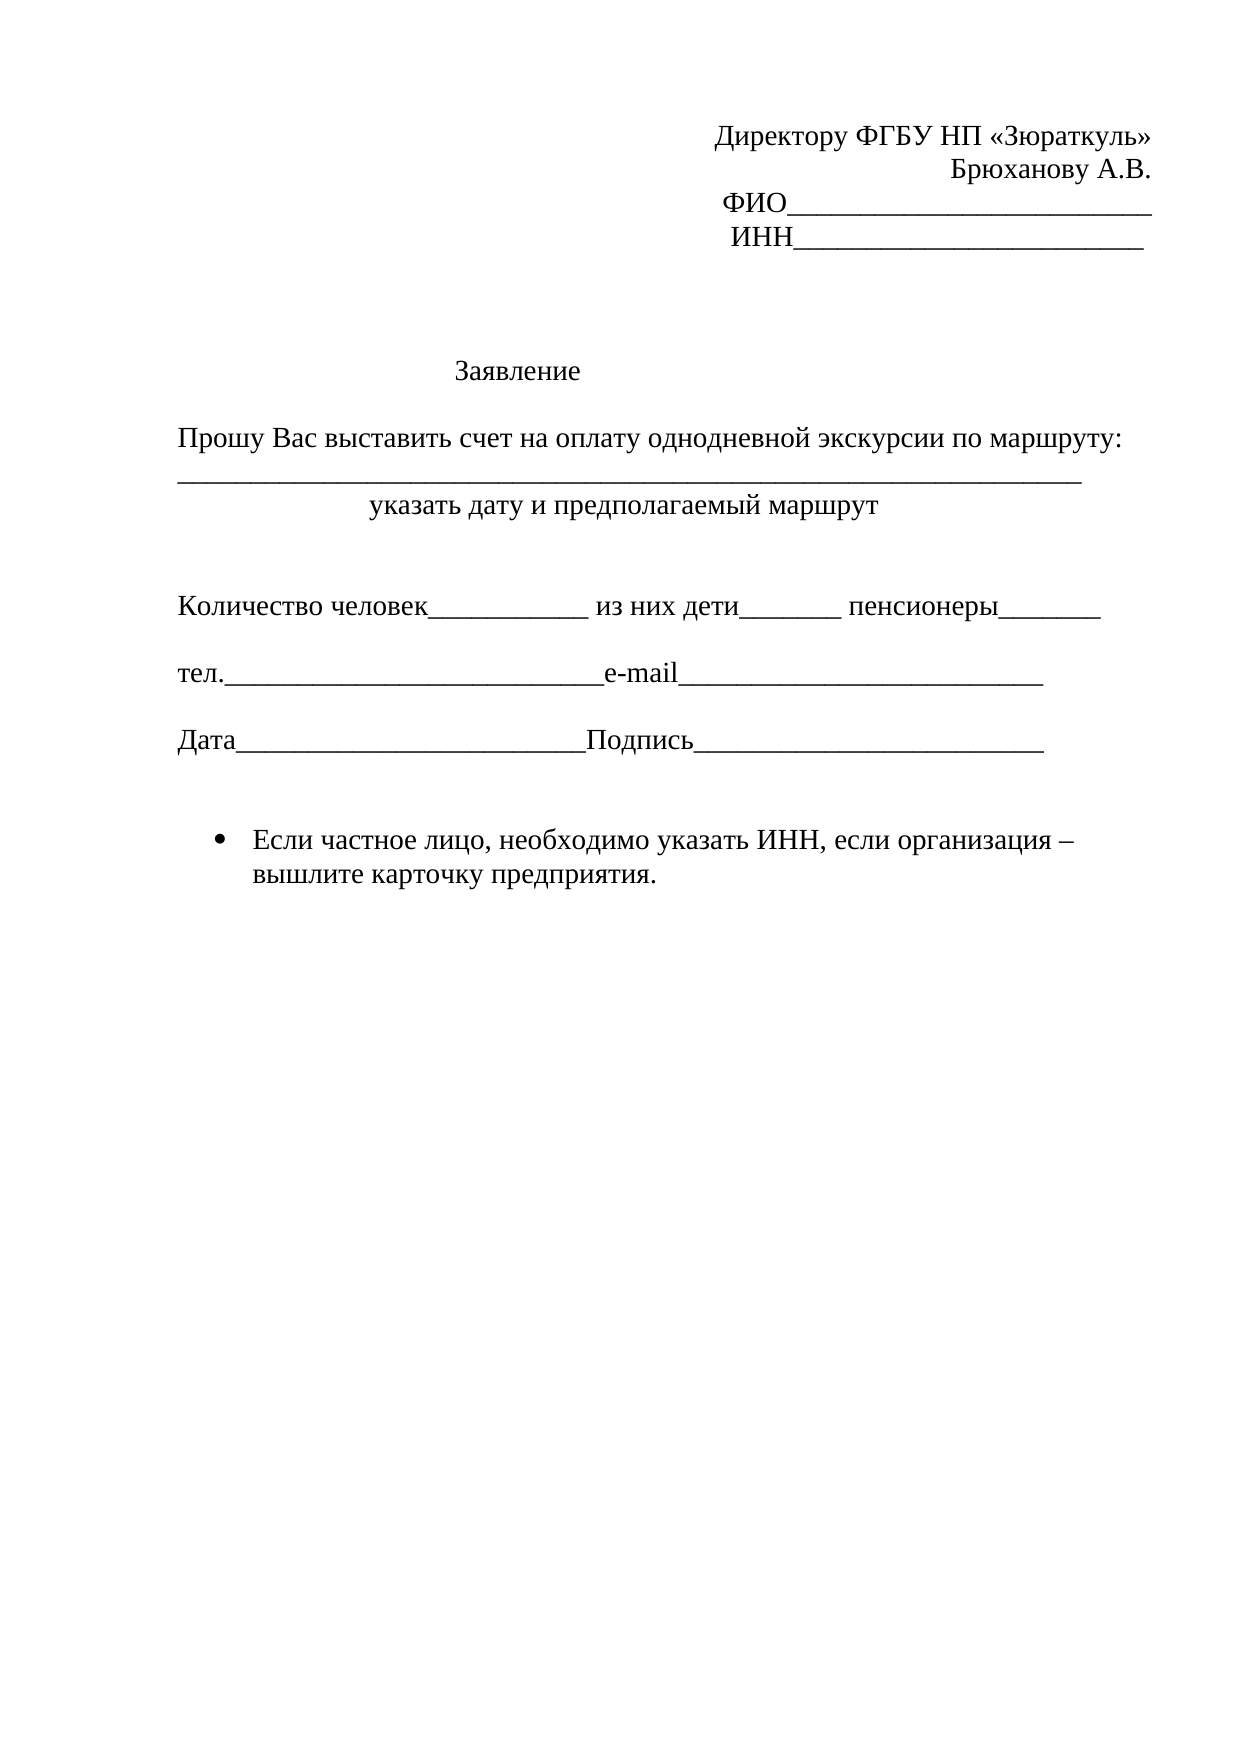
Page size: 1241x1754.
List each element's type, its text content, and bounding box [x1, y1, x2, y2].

text Брюханову А.В. [177, 152, 1152, 185]
text указать дату и предполагаемый маршрут [177, 487, 1152, 521]
text Заявление [177, 353, 1152, 386]
text Директору ФГБУ НП «Зюраткуль» [177, 118, 1152, 152]
text Прошу Вас выставить счет на оплату однодневной экскурсии по маршруту: ______________________________________________________________ [177, 420, 1152, 487]
text Дата________________________Подпись________________________ [177, 722, 1152, 755]
list Если частное лицо, необходимо указать ИНН, если организация – вышлите карточку предприятия. [215, 822, 1152, 890]
text Количество человек___________ из них дети_______ пенсионеры_______ [177, 588, 1152, 621]
text тел.__________________________e-mail_________________________ [177, 655, 1152, 688]
text ИНН________________________ [177, 219, 1152, 252]
text ФИО_________________________ [177, 185, 1152, 219]
